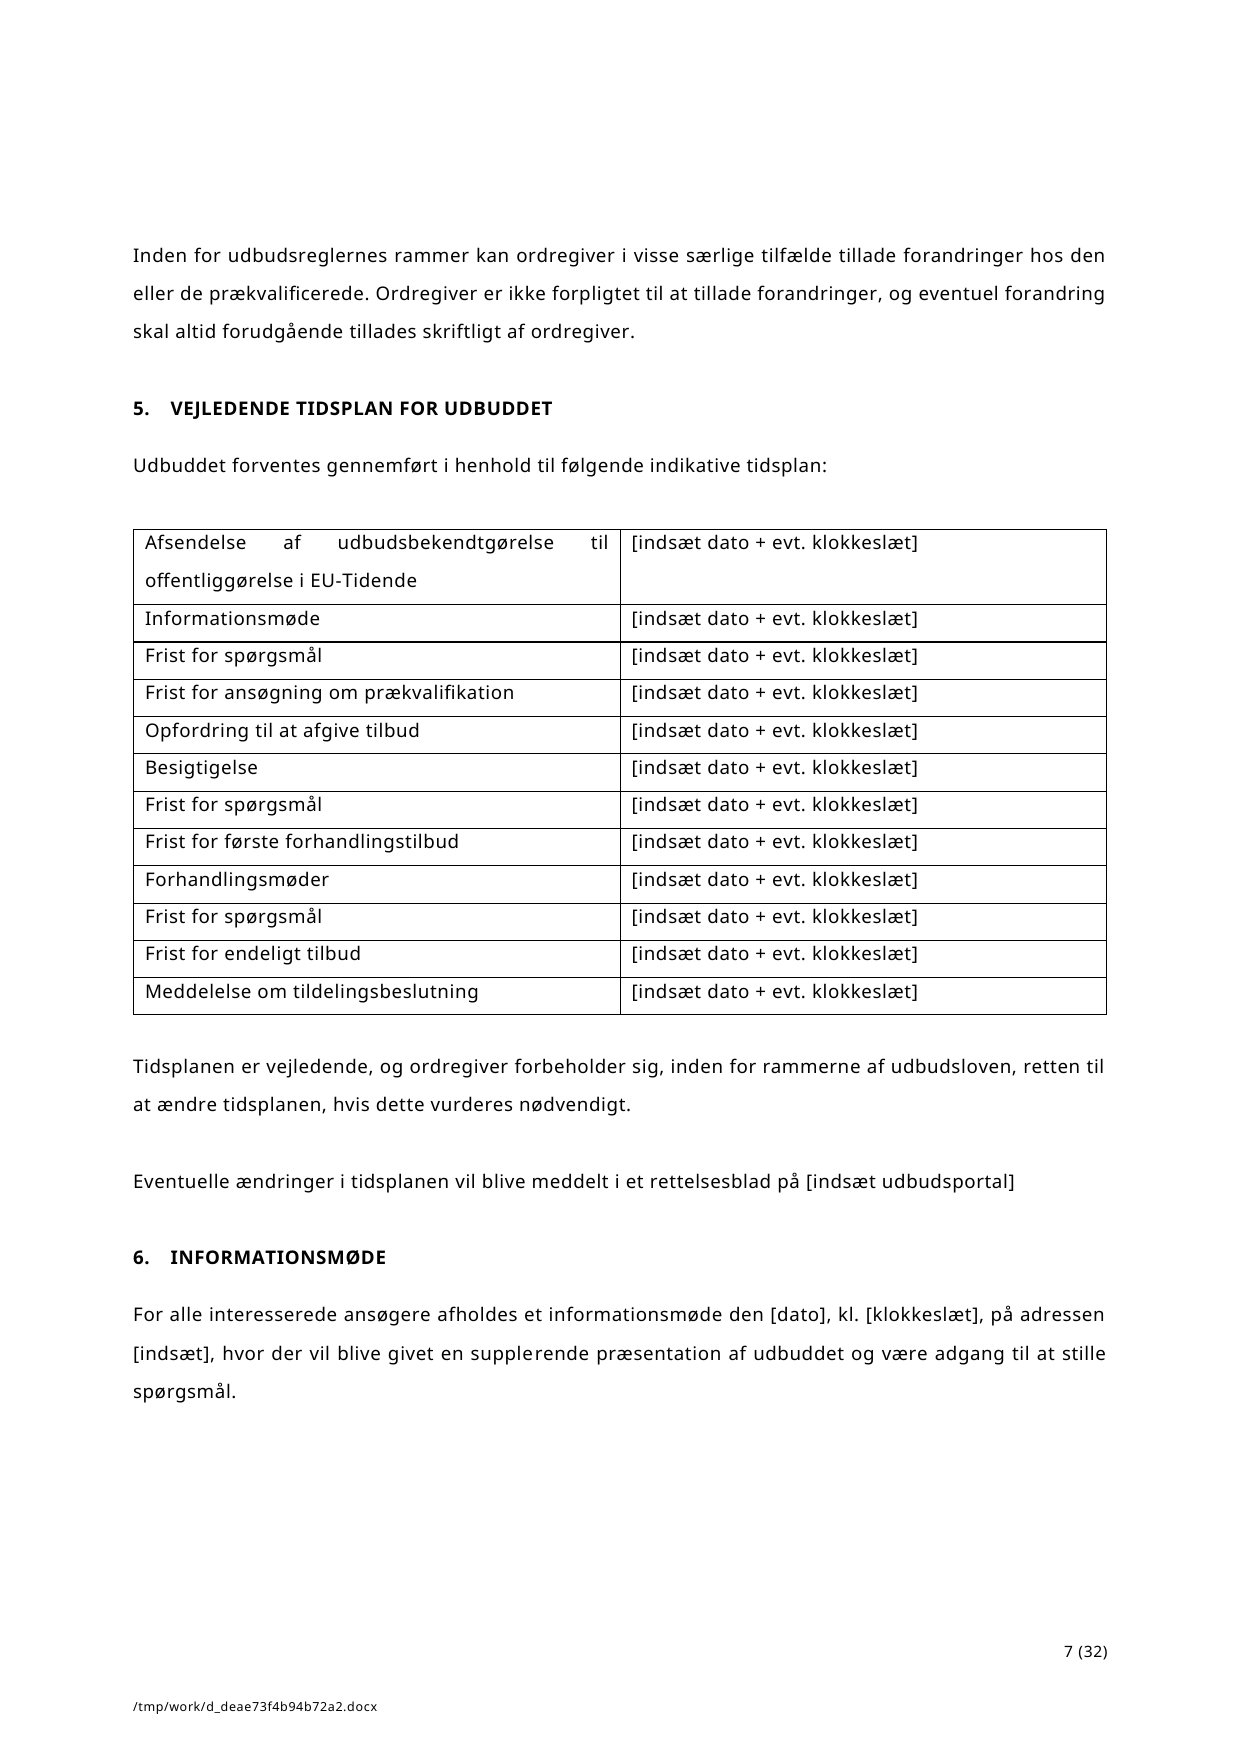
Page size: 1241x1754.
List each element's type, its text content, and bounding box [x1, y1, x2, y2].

table_cell [indsæt dato + evt. klokkeslæt] [621, 978, 1106, 1014]
table_cell Frist for spørgsmål [134, 643, 620, 679]
table_cell [indsæt dato + evt. klokkeslæt] [621, 717, 1106, 753]
text Udbuddet forventes gennemført i henhold til følgende indikative tidsplan: [133, 452, 1107, 478]
table_cell [indsæt dato + evt. klokkeslæt] [621, 941, 1106, 977]
table_cell [indsæt dato + evt. klokkeslæt] [621, 680, 1106, 716]
table_cell Frist for ansøgning om prækvalifikation [134, 680, 620, 716]
table_cell Forhandlingsmøder [134, 866, 620, 902]
text Inden for udbudsreglernes rammer kan ordregiver i visse særlige tilfælde tillade forandringer hos den eller de prækvalificerede. Ordregiver er ikke forpligtet til at tillade forandringer, og eventuel forandring skal altid forudgående tillades skriftligt af ordregiver. [133, 242, 1107, 344]
table_cell Frist for spørgsmål [134, 904, 620, 940]
text For alle interesserede ansøgere afholdes et informationsmøde den [dato], kl. [klokkeslæt], på adressen [indsæt], hvor der vil blive givet en supplerende præsentation af udbuddet og være adgang til at stille spørgsmål. [133, 1302, 1107, 1404]
table_cell Besigtigelse [134, 754, 620, 791]
subtitle Informationsmøde [133, 1245, 1107, 1270]
table_header [indsæt dato + evt. klokkeslæt] [621, 530, 1106, 604]
table_cell [indsæt dato + evt. klokkeslæt] [621, 866, 1106, 902]
subtitle Vejledende tidsplan for udbuddet [133, 395, 1107, 421]
table_cell Informationsmøde [134, 605, 620, 641]
table_cell Meddelelse om tildelingsbeslutning [134, 978, 620, 1014]
table_cell Frist for spørgsmål [134, 792, 620, 828]
text Eventuelle ændringer i tidsplanen vil blive meddelt i et rettelsesblad på [indsæt udbudsportal] [133, 1168, 1107, 1194]
table_cell Frist for endeligt tilbud [134, 941, 620, 977]
table_cell [indsæt dato + evt. klokkeslæt] [621, 792, 1106, 828]
table_cell [indsæt dato + evt. klokkeslæt] [621, 605, 1106, 641]
table_cell [indsæt dato + evt. klokkeslæt] [621, 904, 1106, 940]
table_cell Opfordring til at afgive tilbud [134, 717, 620, 753]
table_cell [indsæt dato + evt. klokkeslæt] [621, 754, 1106, 791]
text Tidsplanen er vejledende, og ordregiver forbeholder sig, inden for rammerne af udbudsloven, retten til at ændre tidsplanen, hvis dette vurderes nødvendigt. [133, 1053, 1107, 1117]
table_cell [indsæt dato + evt. klokkeslæt] [621, 829, 1106, 865]
table_cell [indsæt dato + evt. klokkeslæt] [621, 643, 1106, 679]
table_header Afsendelse af udbudsbekendtgørelse til offentliggørelse i EU-Tidende [134, 530, 620, 604]
table_cell Frist for første forhandlingstilbud [134, 829, 620, 865]
